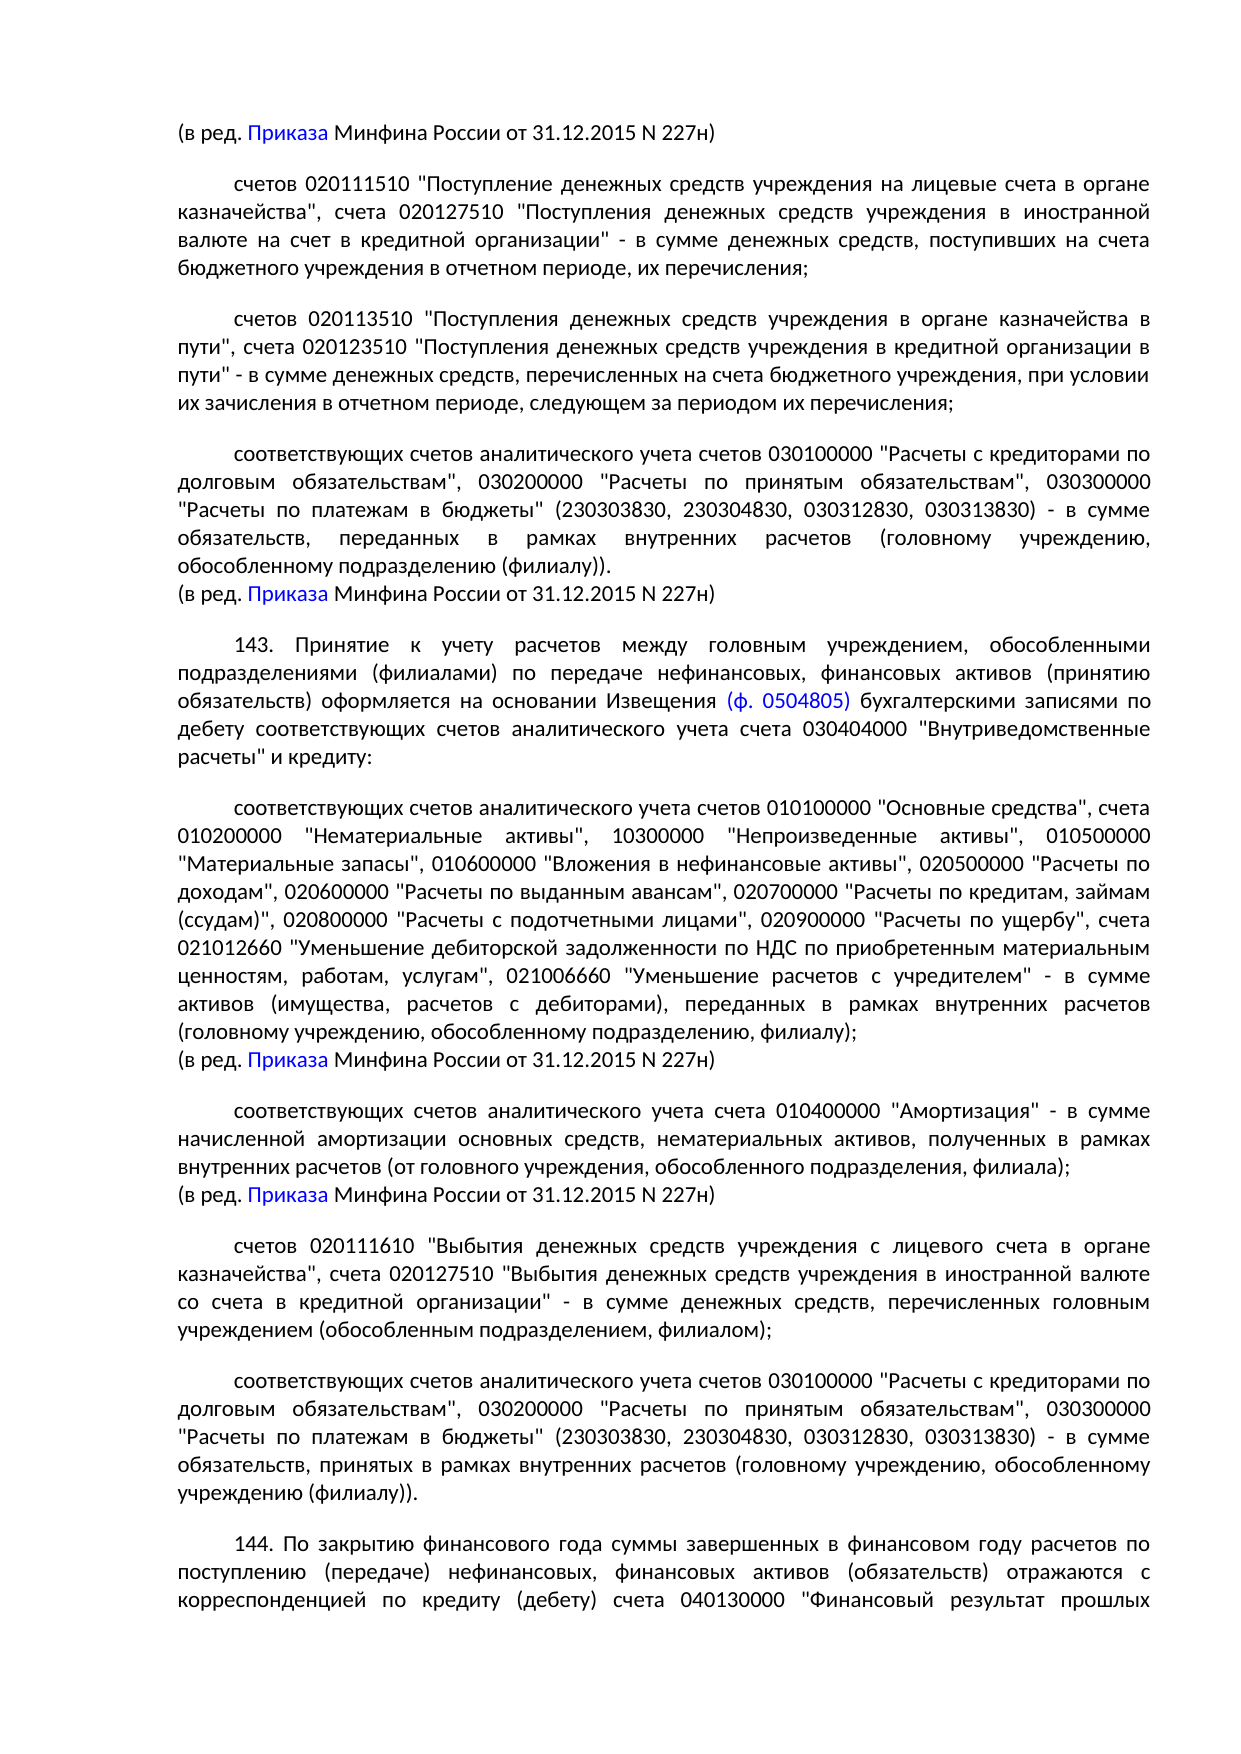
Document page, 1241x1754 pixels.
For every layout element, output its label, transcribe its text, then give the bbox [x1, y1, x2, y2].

text (в ред. Приказа Минфина России от 31.12.2015 N 227н) [177, 579, 1152, 607]
text 143. Принятие к учету расчетов между головным учреждением, обособленными подразделениями (филиалами) по передаче нефинансовых, финансовых активов (принятию обязательств) оформляется на основании Извещения (ф. 0504805) бухгалтерскими записями по дебету соответствующих счетов аналитического учета счета 030404000 "Внутриведомственные расчеты" и кредиту: [177, 630, 1152, 770]
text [177, 1529, 1152, 1613]
text счетов 020111510 "Поступление денежных средств учреждения на лицевые счета в органе казначейства", счета 020127510 "Поступления денежных средств учреждения в иностранной валюте на счет в кредитной организации" - в сумме денежных средств, поступивших на счета бюджетного учреждения в отчетном периоде, их перечисления; [177, 169, 1152, 281]
text соответствующих счетов аналитического учета счетов 010100000 "Основные средства", счета 010200000 "Нематериальные активы", 10300000 "Непроизведенные активы", 010500000 "Материальные запасы", 010600000 "Вложения в нефинансовые активы", 020500000 "Расчеты по доходам", 020600000 "Расчеты по выданным авансам", 020700000 "Расчеты по кредитам, займам (ссудам)", 020800000 "Расчеты с подотчетными лицами", 020900000 "Расчеты по ущербу", счета 021012660 "Уменьшение дебиторской задолженности по НДС по приобретенным материальным ценностям, работам, услугам", 021006660 "Уменьшение расчетов с учредителем" - в сумме активов (имущества, расчетов с дебиторами), переданных в рамках внутренних расчетов (головному учреждению, обособленному подразделению, филиалу); [177, 793, 1152, 1045]
text счетов 020111610 "Выбытия денежных средств учреждения с лицевого счета в органе казначейства", счета 020127510 "Выбытия денежных средств учреждения в иностранной валюте со счета в кредитной организации" - в сумме денежных средств, перечисленных головным учреждением (обособленным подразделением, филиалом); [177, 1231, 1152, 1343]
text счетов 020113510 "Поступления денежных средств учреждения в органе казначейства в пути", счета 020123510 "Поступления денежных средств учреждения в кредитной организации в пути" - в сумме денежных средств, перечисленных на счета бюджетного учреждения, при условии их зачисления в отчетном периоде, следующем за периодом их перечисления; [177, 304, 1152, 416]
text соответствующих счетов аналитического учета счетов 030100000 "Расчеты с кредиторами по долговым обязательствам", 030200000 "Расчеты по принятым обязательствам", 030300000 "Расчеты по платежам в бюджеты" (230303830, 230304830, 030312830, 030313830) - в сумме обязательств, принятых в рамках внутренних расчетов (головному учреждению, обособленному учреждению (филиалу)). [177, 1366, 1152, 1506]
text (в ред. Приказа Минфина России от 31.12.2015 N 227н) [177, 1180, 1152, 1208]
text (в ред. Приказа Минфина России от 31.12.2015 N 227н) [177, 1045, 1152, 1073]
text соответствующих счетов аналитического учета счета 010400000 "Амортизация" - в сумме начисленной амортизации основных средств, нематериальных активов, полученных в рамках внутренних расчетов (от головного учреждения, обособленного подразделения, филиала); [177, 1096, 1152, 1180]
text соответствующих счетов аналитического учета счетов 030100000 "Расчеты с кредиторами по долговым обязательствам", 030200000 "Расчеты по принятым обязательствам", 030300000 "Расчеты по платежам в бюджеты" (230303830, 230304830, 030312830, 030313830) - в сумме обязательств, переданных в рамках внутренних расчетов (головному учреждению, обособленному подразделению (филиалу)). [177, 439, 1152, 579]
text (в ред. Приказа Минфина России от 31.12.2015 N 227н) [177, 118, 1152, 146]
